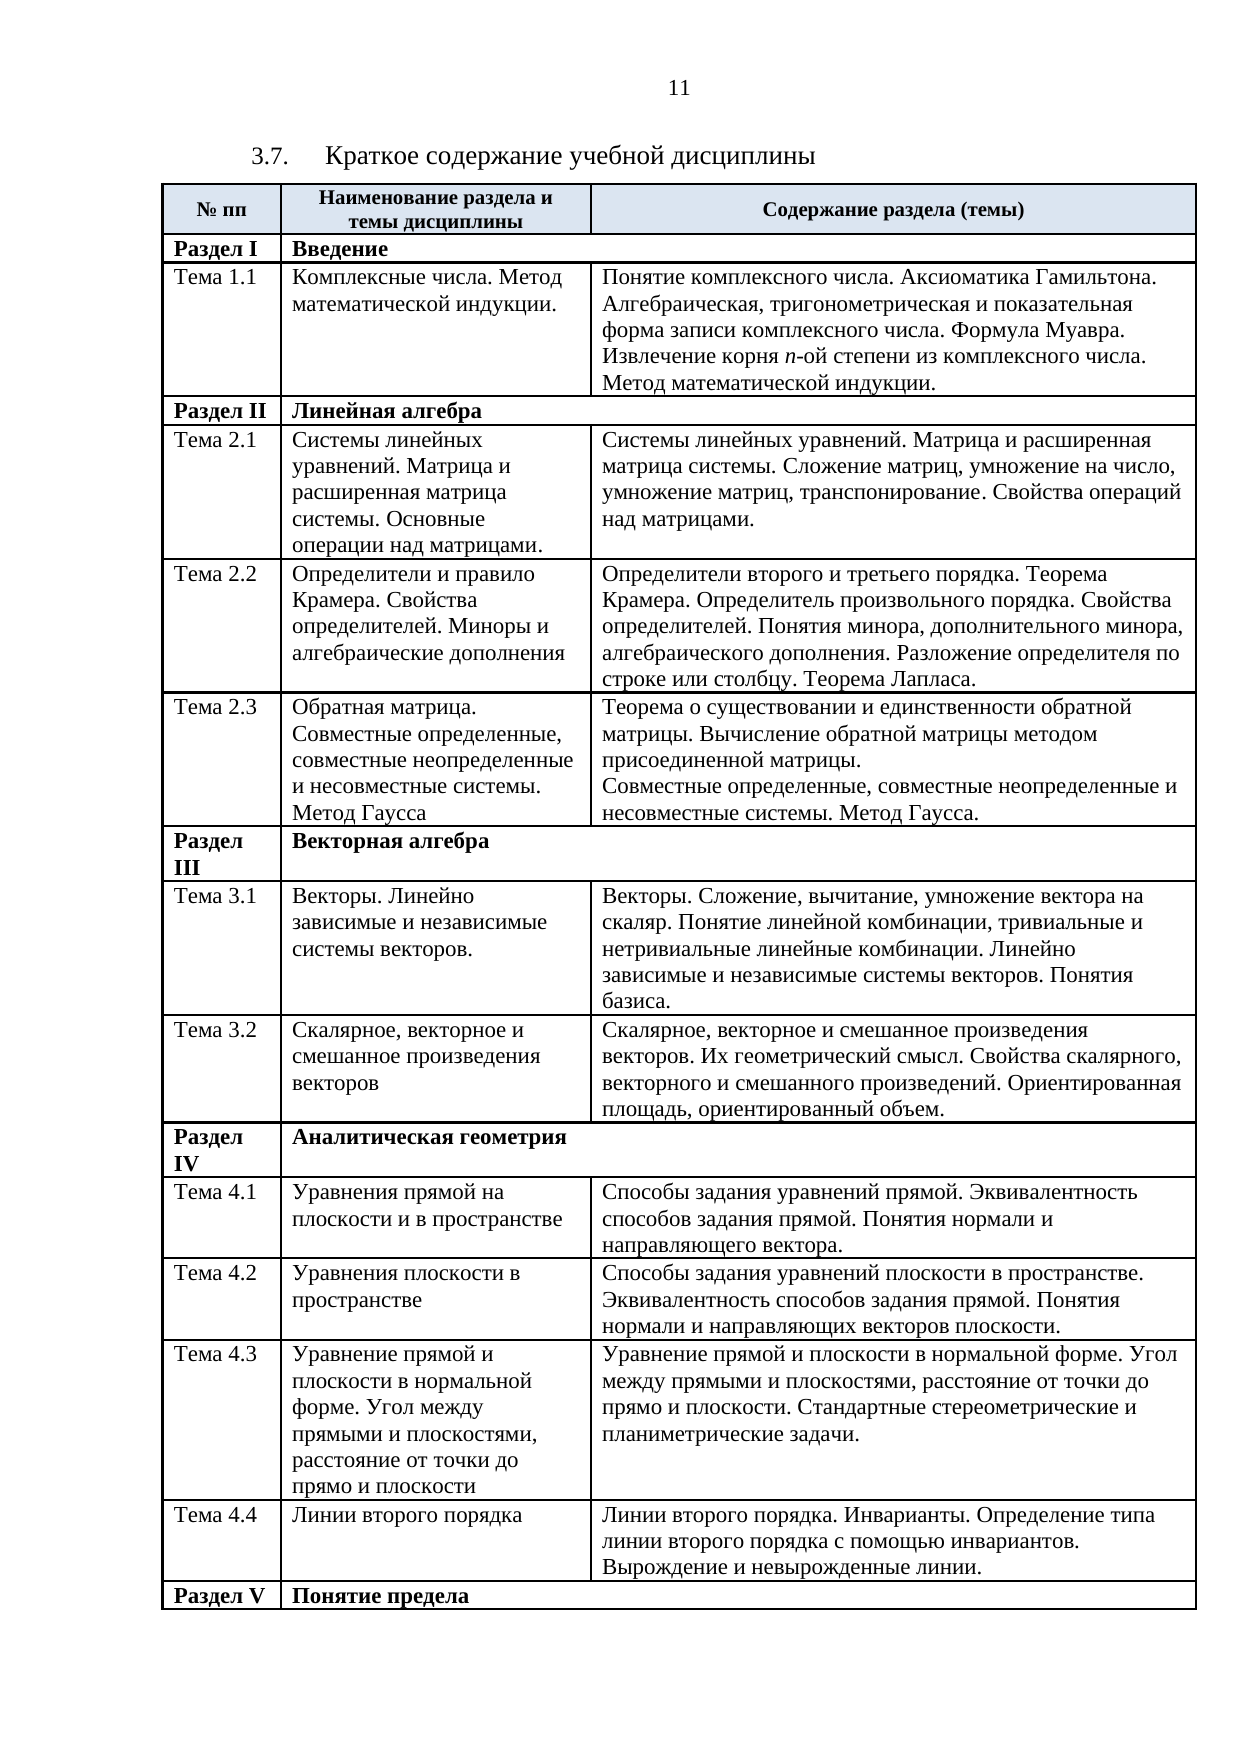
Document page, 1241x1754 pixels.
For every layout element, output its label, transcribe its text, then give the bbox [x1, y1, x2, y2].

table_cell Линии второго порядка [282, 1501, 590, 1580]
table_cell Скалярное, векторное и смешанное произведения векторов [282, 1016, 590, 1121]
table_cell Системы линейных уравнений. Матрица и расширенная матрица системы. Основные операции над матрицами. [282, 426, 590, 557]
table_cell Уравнение прямой и плоскости в нормальной форме. Угол между прямыми и плоскостями, расстояние от точки до прямо и плоскости. Стандартные стереометрические и планиметрические задачи. [592, 1341, 1195, 1499]
table_cell Линии второго порядка. Инварианты. Определение типа линии второго порядка с помощью инвариантов. Вырождение и невырожденные линии. [592, 1501, 1195, 1580]
table_cell Тема 1.1 [164, 264, 280, 395]
table_cell Раздел IV [164, 1124, 280, 1176]
table_cell Раздел I [164, 235, 280, 261]
table_cell Способы задания уравнений плоскости в пространстве. Эквивалентность способов задания прямой. Понятия нормали и направляющих векторов плоскости. [592, 1259, 1195, 1338]
table_cell Уравнение прямой и плоскости в нормальной форме. Угол между прямыми и плоскостями, расстояние от точки до прямо и плоскости [282, 1341, 590, 1499]
table_cell Векторы. Сложение, вычитание, умножение вектора на скаляр. Понятие линейной комбинации, тривиальные и нетривиальные линейные комбинации. Линейно зависимые и независимые системы векторов. Понятия базиса. [592, 882, 1195, 1014]
table_cell Тема 4.2 [164, 1259, 280, 1338]
table_cell Скалярное, векторное и смешанное произведения векторов. Их геометрический смысл. Свойства скалярного, векторного и смешанного произведений. Ориентированная площадь, ориентированный объем. [592, 1016, 1195, 1121]
table_cell Линейная алгебра [282, 397, 1195, 424]
table_cell Уравнения прямой на плоскости и в пространстве [282, 1178, 590, 1257]
table_cell Тема 4.1 [164, 1178, 280, 1257]
table_cell Раздел V [164, 1582, 280, 1608]
table_cell Системы линейных уравнений. Матрица и расширенная матрица системы. Сложение матриц, умножение на число, умножение матриц, транспонирование. Свойства операций над матрицами. [592, 426, 1195, 557]
table_cell Аналитическая геометрия [282, 1124, 1195, 1176]
table_cell Определители второго и третьего порядка. Теорема Крамера. Определитель произвольного порядка. Свойства определителей. Понятия минора, дополнительного минора, алгебраического дополнения. Разложение определителя по строке или столбцу. Теорема Лапласа. [592, 560, 1195, 691]
table_cell Раздел II [164, 397, 280, 424]
table_cell Способы задания уравнений прямой. Эквивалентность способов задания прямой. Понятия нормали и направляющего вектора. [592, 1178, 1195, 1257]
table_cell Понятие предела [282, 1582, 1195, 1608]
table_header Содержание раздела (темы) [592, 185, 1195, 233]
table_cell Введение [282, 235, 1195, 261]
table_cell Понятие комплексного числа. Аксиоматика Гамильтона. Алгебраическая, тригонометрическая и показательная форма записи комплексного числа. Формула Муавра. Извлечение корня n-ой степени из комплексного числа. Метод математической индукции. [592, 264, 1195, 395]
table_cell Определители и правило Крамера. Свойства определителей. Миноры и алгебраические дополнения [282, 560, 590, 691]
table_header № пп [164, 185, 280, 233]
table_cell Обратная матрица. Совместные определенные, совместные неопределенные и несовместные системы. Метод Гаусса [282, 694, 590, 825]
table_cell Тема 3.1 [164, 882, 280, 1014]
table_cell Тема 2.2 [164, 560, 280, 691]
table_header Наименование раздела и темы дисциплины [282, 185, 590, 233]
table_cell Тема 3.2 [164, 1016, 280, 1121]
table_cell Теорема о существовании и единственности обратной матрицы. Вычисление обратной матрицы методом присоединенной матрицы. Совместные определенные, совместные неопределенные и несовместные системы. Метод Гаусса. [592, 694, 1195, 825]
table_cell Тема 4.3 [164, 1341, 280, 1499]
table_cell Раздел III [164, 827, 280, 880]
table_cell Тема 2.1 [164, 426, 280, 557]
table_cell Уравнения плоскости в пространстве [282, 1259, 590, 1338]
table_cell Тема 4.4 [164, 1501, 280, 1580]
table_cell Комплексные числа. Метод математической индукции. [282, 264, 590, 395]
subtitle Краткое содержание учебной дисциплины [251, 139, 1181, 170]
table_cell Тема 2.3 [164, 694, 280, 825]
table_cell Векторы. Линейно зависимые и независимые системы векторов. [282, 882, 590, 1014]
table_cell Векторная алгебра [282, 827, 1195, 880]
